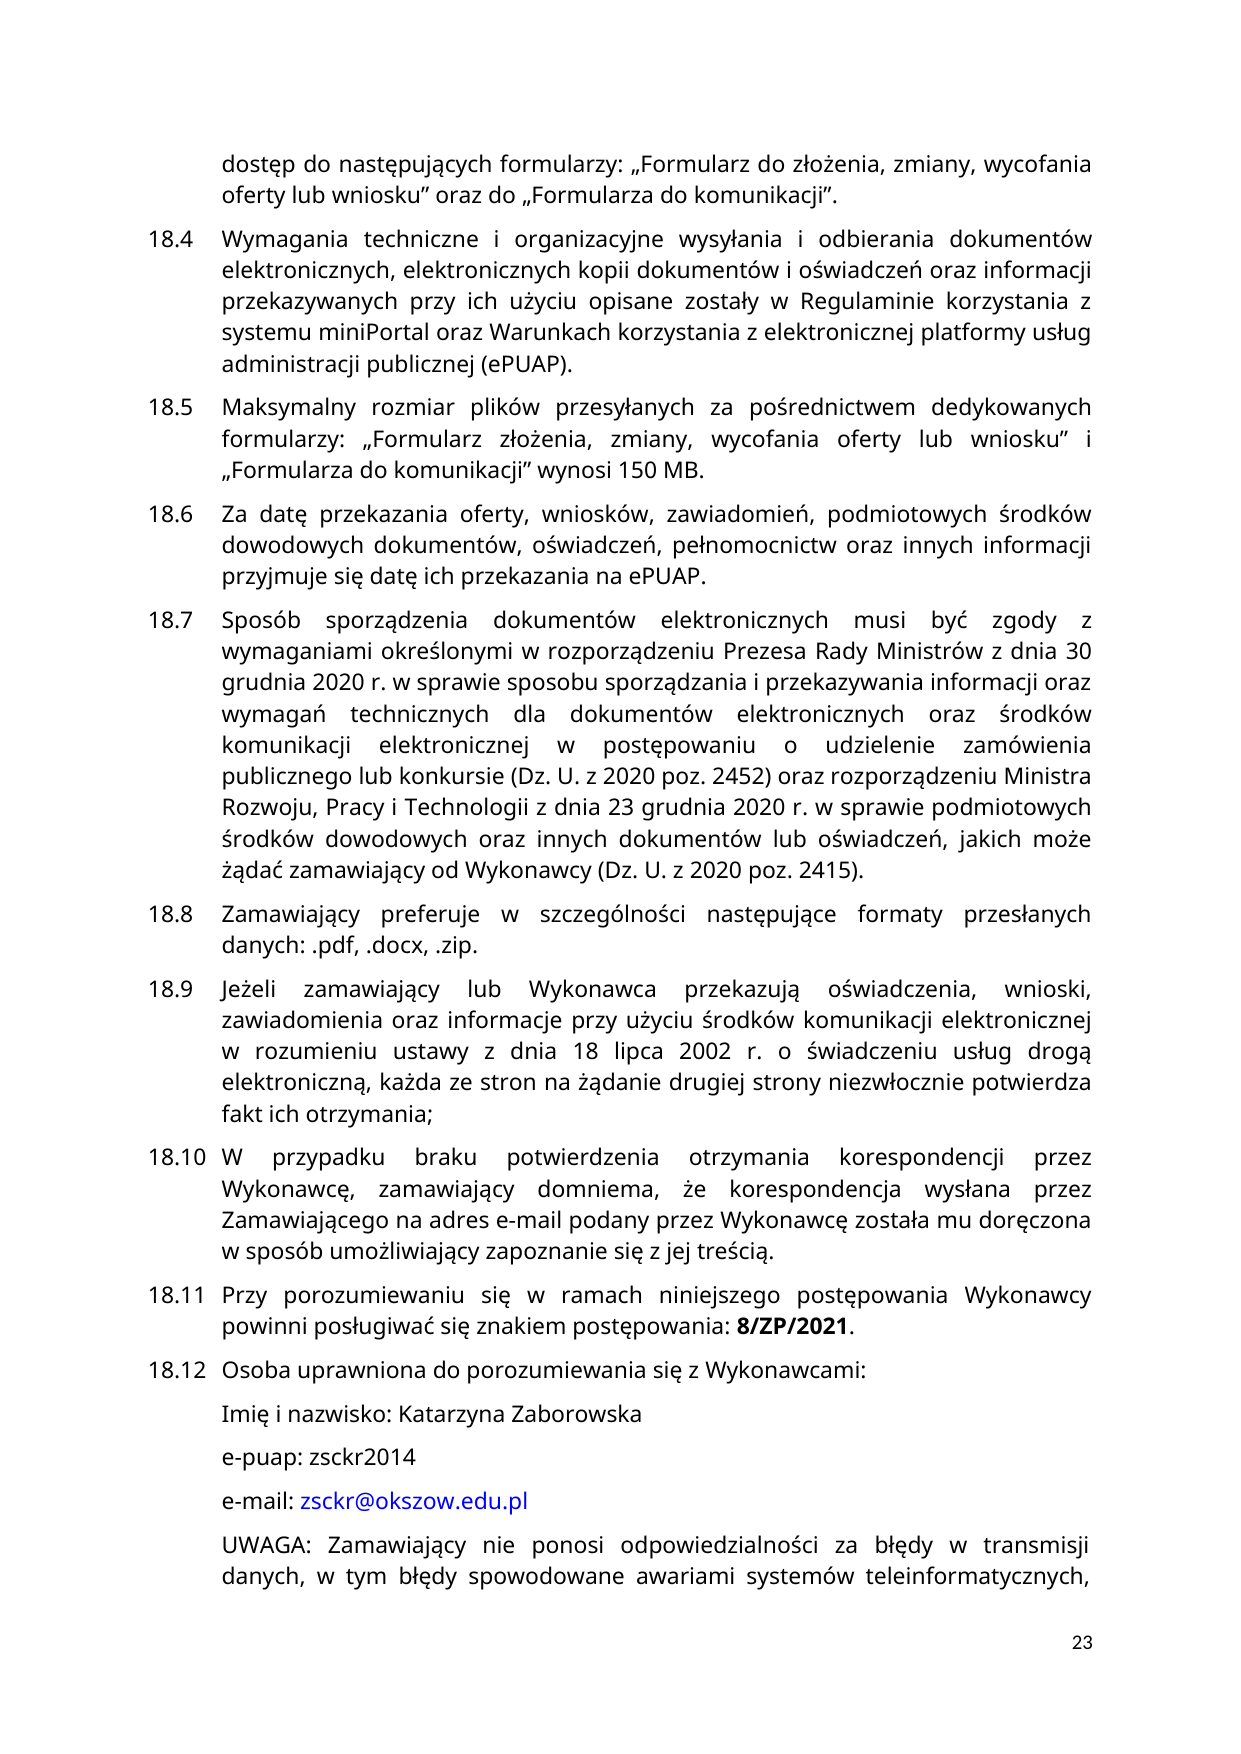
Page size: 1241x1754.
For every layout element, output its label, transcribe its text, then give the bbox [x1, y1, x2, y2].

list Maksymalny rozmiar plików przesyłanych za pośrednictwem dedykowanych formularzy: „Formularz złożenia, zmiany, wycofania oferty lub wniosku” i „Formularza do komunikacji” wynosi 150 MB. [148, 391, 1093, 485]
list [148, 148, 1093, 210]
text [221, 1529, 1091, 1591]
list W przypadku braku potwierdzenia otrzymania korespondencji przez Wykonawcę, zamawiający domniema, że korespondencja wysłana przez Zamawiającego na adres e-mail podany przez Wykonawcę została mu doręczona w sposób umożliwiający zapoznanie się z jej treścią. [148, 1141, 1093, 1266]
text e-mail: zsckr@okszow.edu.pl [148, 1485, 1093, 1516]
list e-puap: zsckr2014 [221, 1441, 1093, 1473]
list Zamawiający preferuje w szczególności następujące formaty przesłanych danych: .pdf, .docx, .zip. [148, 898, 1093, 960]
list Jeżeli zamawiający lub Wykonawca przekazują oświadczenia, wnioski, zawiadomienia oraz informacje przy użyciu środków komunikacji elektronicznej w rozumieniu ustawy z dnia 18 lipca 2002 r. o świadczeniu usług drogą elektroniczną, każda ze stron na żądanie drugiej strony niezwłocznie potwierdza fakt ich otrzymania; [148, 973, 1093, 1129]
list Wymagania techniczne i organizacyjne wysyłania i odbierania dokumentów elektronicznych, elektronicznych kopii dokumentów i oświadczeń oraz informacji przekazywanych przy ich użyciu opisane zostały w Regulaminie korzystania z systemu miniPortal oraz Warunkach korzystania z elektronicznej platformy usług administracji publicznej (ePUAP). [148, 223, 1093, 379]
list Sposób sporządzenia dokumentów elektronicznych musi być zgody z wymaganiami określonymi w rozporządzeniu Prezesa Rady Ministrów z dnia 30 grudnia 2020 r. w sprawie sposobu sporządzania i przekazywania informacji oraz wymagań technicznych dla dokumentów elektronicznych oraz środków komunikacji elektronicznej w postępowaniu o udzielenie zamówienia publicznego lub konkursie (Dz. U. z 2020 poz. 2452) oraz rozporządzeniu Ministra Rozwoju, Pracy i Technologii z dnia 23 grudnia 2020 r. w sprawie podmiotowych środków dowodowych oraz innych dokumentów lub oświadczeń, jakich może żądać zamawiający od Wykonawcy (Dz. U. z 2020 poz. 2415). [148, 604, 1093, 885]
list Za datę przekazania oferty, wniosków, zawiadomień, podmiotowych środków dowodowych dokumentów, oświadczeń, pełnomocnictw oraz innych informacji przyjmuje się datę ich przekazania na ePUAP. [148, 498, 1093, 591]
list Osoba uprawniona do porozumiewania się z Wykonawcami: [148, 1354, 1093, 1385]
list Imię i nazwisko: Katarzyna Zaborowska [221, 1398, 1093, 1429]
list Przy porozumiewaniu się w ramach niniejszego postępowania Wykonawcy powinni posługiwać się znakiem postępowania: 8/ZP/2021. [148, 1279, 1093, 1341]
